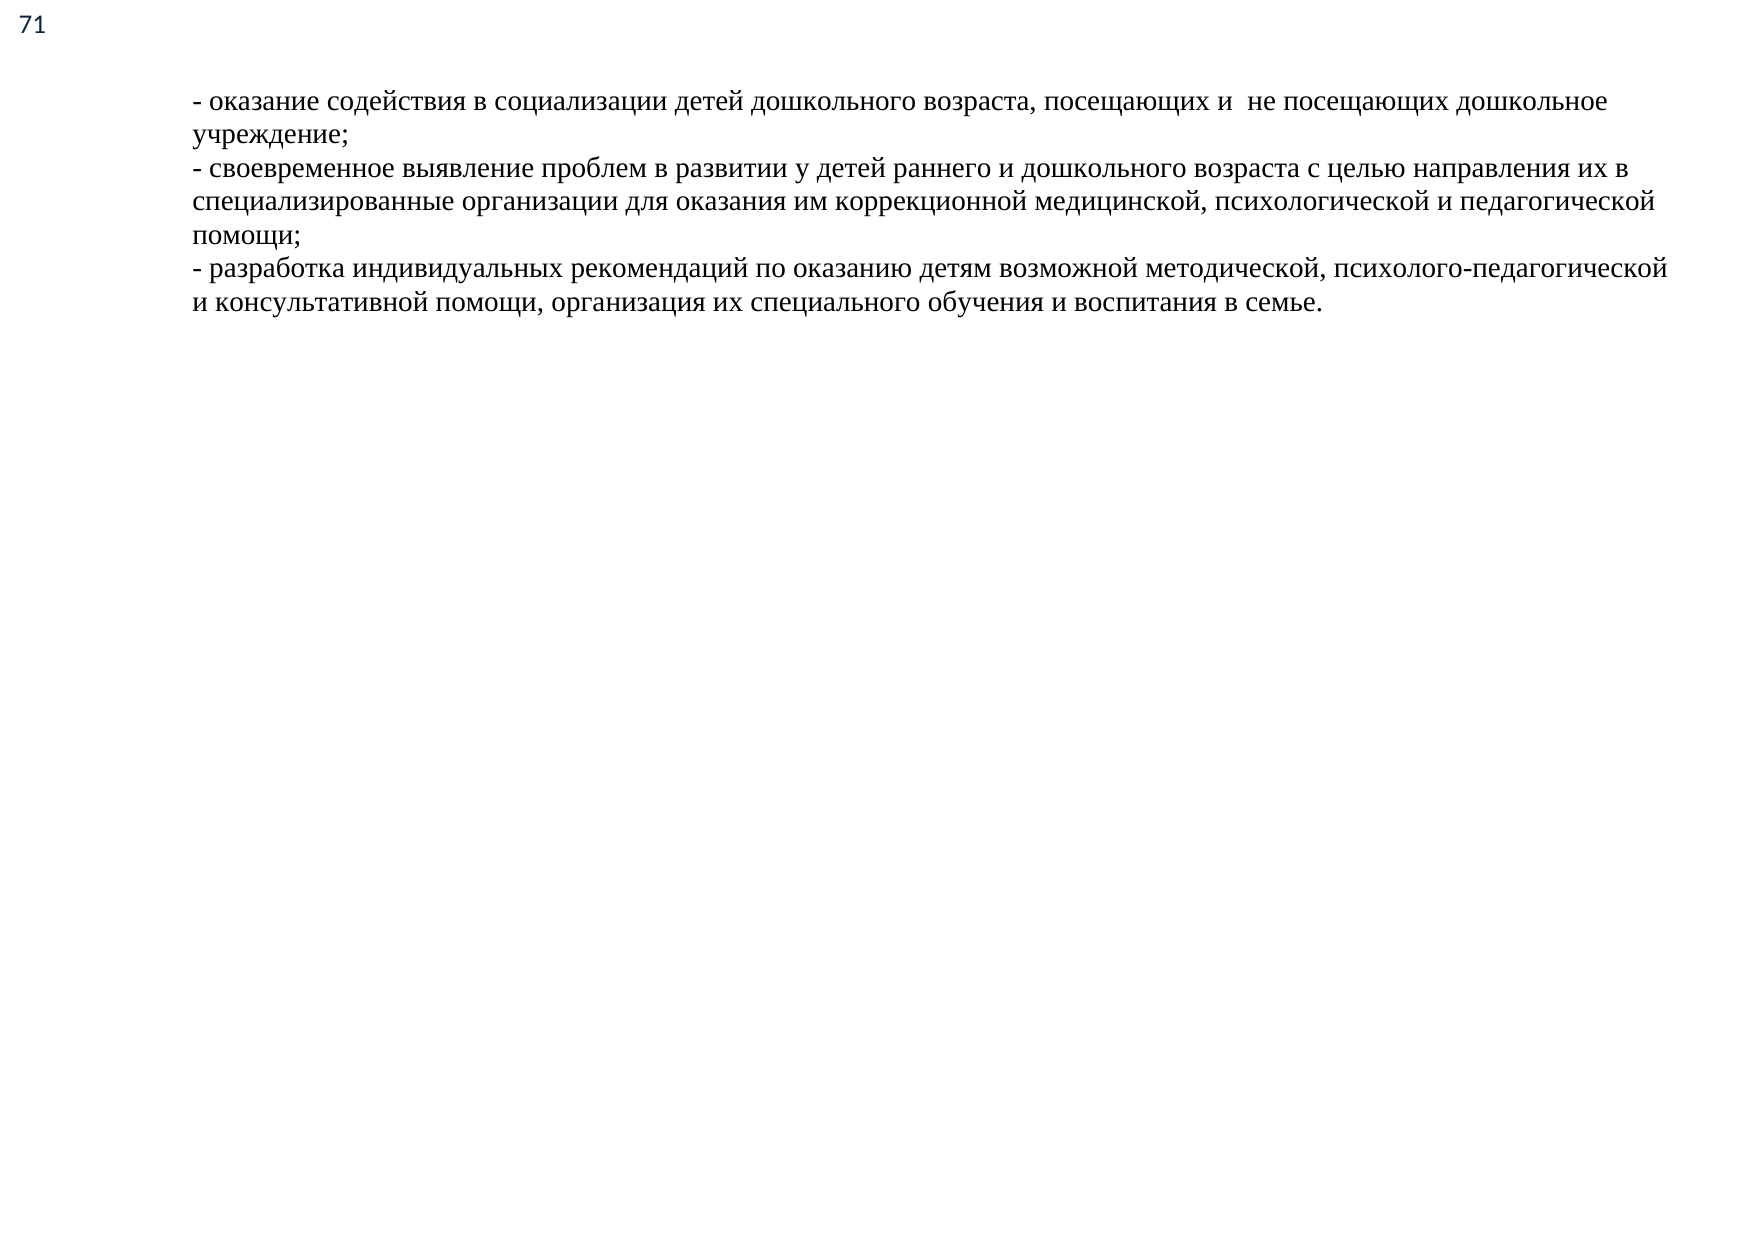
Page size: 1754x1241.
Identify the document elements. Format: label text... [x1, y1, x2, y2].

text - оказание содействия в социализации детей дошкольного возраста, посещающих и не посещающих дошкольное учреждение; [192, 83, 1671, 150]
text - своевременное выявление проблем в развитии у детей раннего и дошкольного возраста с целью направления их в специализированные организации для оказания им коррекционной медицинской, психологической и педагогической помощи; [192, 150, 1671, 250]
text - разработка индивидуальных рекомендаций по оказанию детям возможной методической, психолого-педагогической и консультативной помощи, организация их специального обучения и воспитания в семье. [192, 250, 1671, 317]
